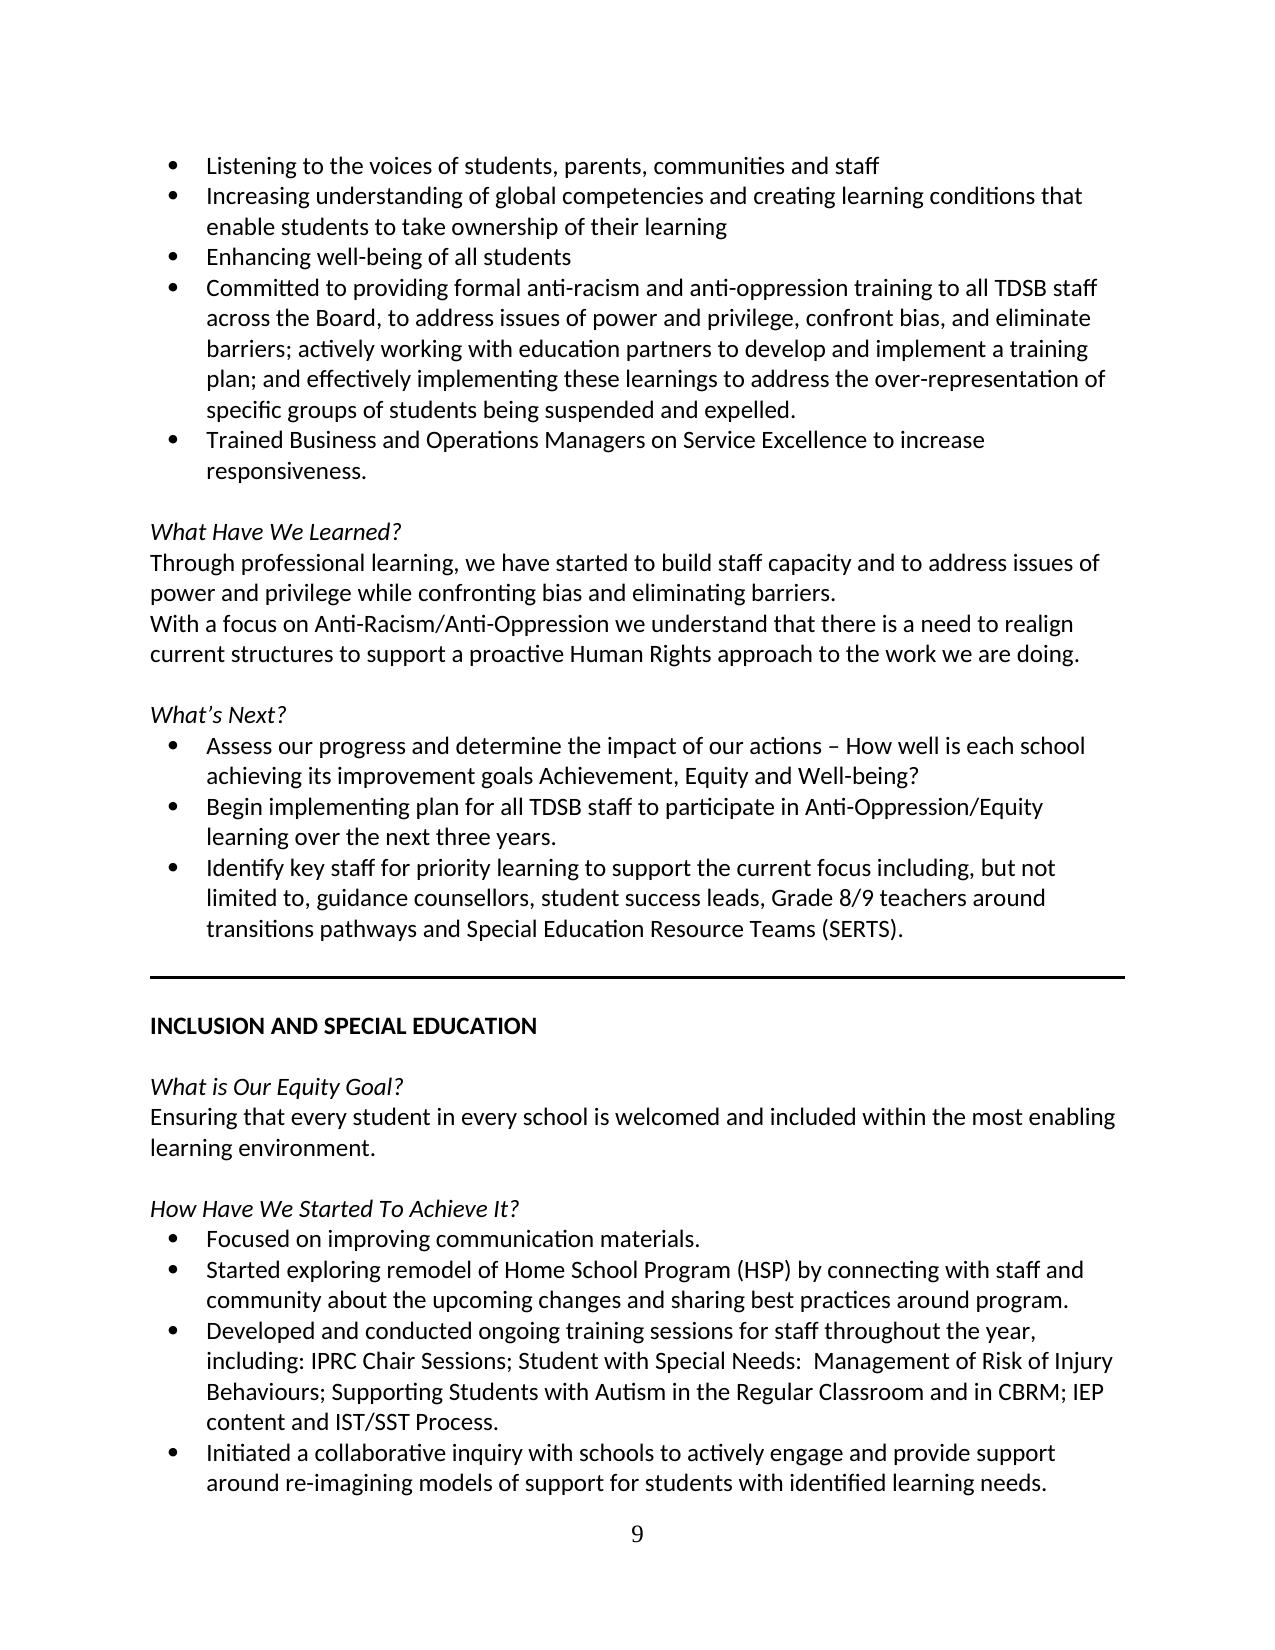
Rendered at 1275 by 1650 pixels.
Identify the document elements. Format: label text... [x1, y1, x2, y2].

list Assess our progress and determine the impact of our actions – How well is each school achieving its improvement goals Achievement, Equity and Well-being? [169, 730, 1125, 791]
list Trained Business and Operations Managers on Service Excellence to increase responsiveness. [169, 425, 1125, 486]
text Through professional learning, we have started to build staff capacity and to address issues of power and privilege while confronting bias and eliminating barriers. [150, 547, 1125, 608]
list Identify key staff for priority learning to support the current focus including, but not limited to, guidance counsellors, student success leads, Grade 8/9 teachers around transitions pathways and Special Education Resource Teams (SERTS). [169, 852, 1125, 943]
text What is Our Equity Goal? [150, 1071, 1125, 1101]
list Increasing understanding of global competencies and creating learning conditions that enable students to take ownership of their learning [169, 181, 1125, 242]
text How Have We Started To Achieve It? [150, 1193, 1125, 1223]
text What Have We Learned? [150, 516, 1125, 547]
list Developed and conducted ongoing training sessions for staff throughout the year, including: IPRC Chair Sessions; Student with Special Needs: Management of Risk of Injury Behaviours; Supporting Students with Autism in the Regular Classroom and in CBRM; IEP content and IST/SST Process. [169, 1315, 1125, 1437]
list Committed to providing formal anti-racism and anti-oppression training to all TDSB staff across the Board, to address issues of power and privilege, confront bias, and eliminate barriers; actively working with education partners to develop and implement a training plan; and effectively implementing these learnings to address the over-representation of specific groups of students being suspended and expelled. [169, 272, 1125, 425]
list Focused on improving communication materials. [169, 1223, 1125, 1254]
list Initiated a collaborative inquiry with schools to actively engage and provide support around re-imagining models of support for students with identified learning needs. [169, 1437, 1125, 1498]
list Begin implementing plan for all TDSB staff to participate in Anti-Oppression/Equity learning over the next three years. [169, 791, 1125, 852]
text What’s Next? [150, 699, 1125, 730]
list Enhancing well-being of all students [169, 242, 1125, 272]
text With a focus on Anti-Racism/Anti-Oppression we understand that there is a need to realign current structures to support a proactive Human Rights approach to the work we are doing. [150, 608, 1125, 669]
list Listening to the voices of students, parents, communities and staff [169, 150, 1125, 181]
text INCLUSION AND SPECIAL EDUCATION [150, 1010, 1125, 1040]
text Ensuring that every student in every school is welcomed and included within the most enabling learning environment. [150, 1101, 1125, 1162]
list Started exploring remodel of Home School Program (HSP) by connecting with staff and community about the upcoming changes and sharing best practices around program. [169, 1254, 1125, 1315]
